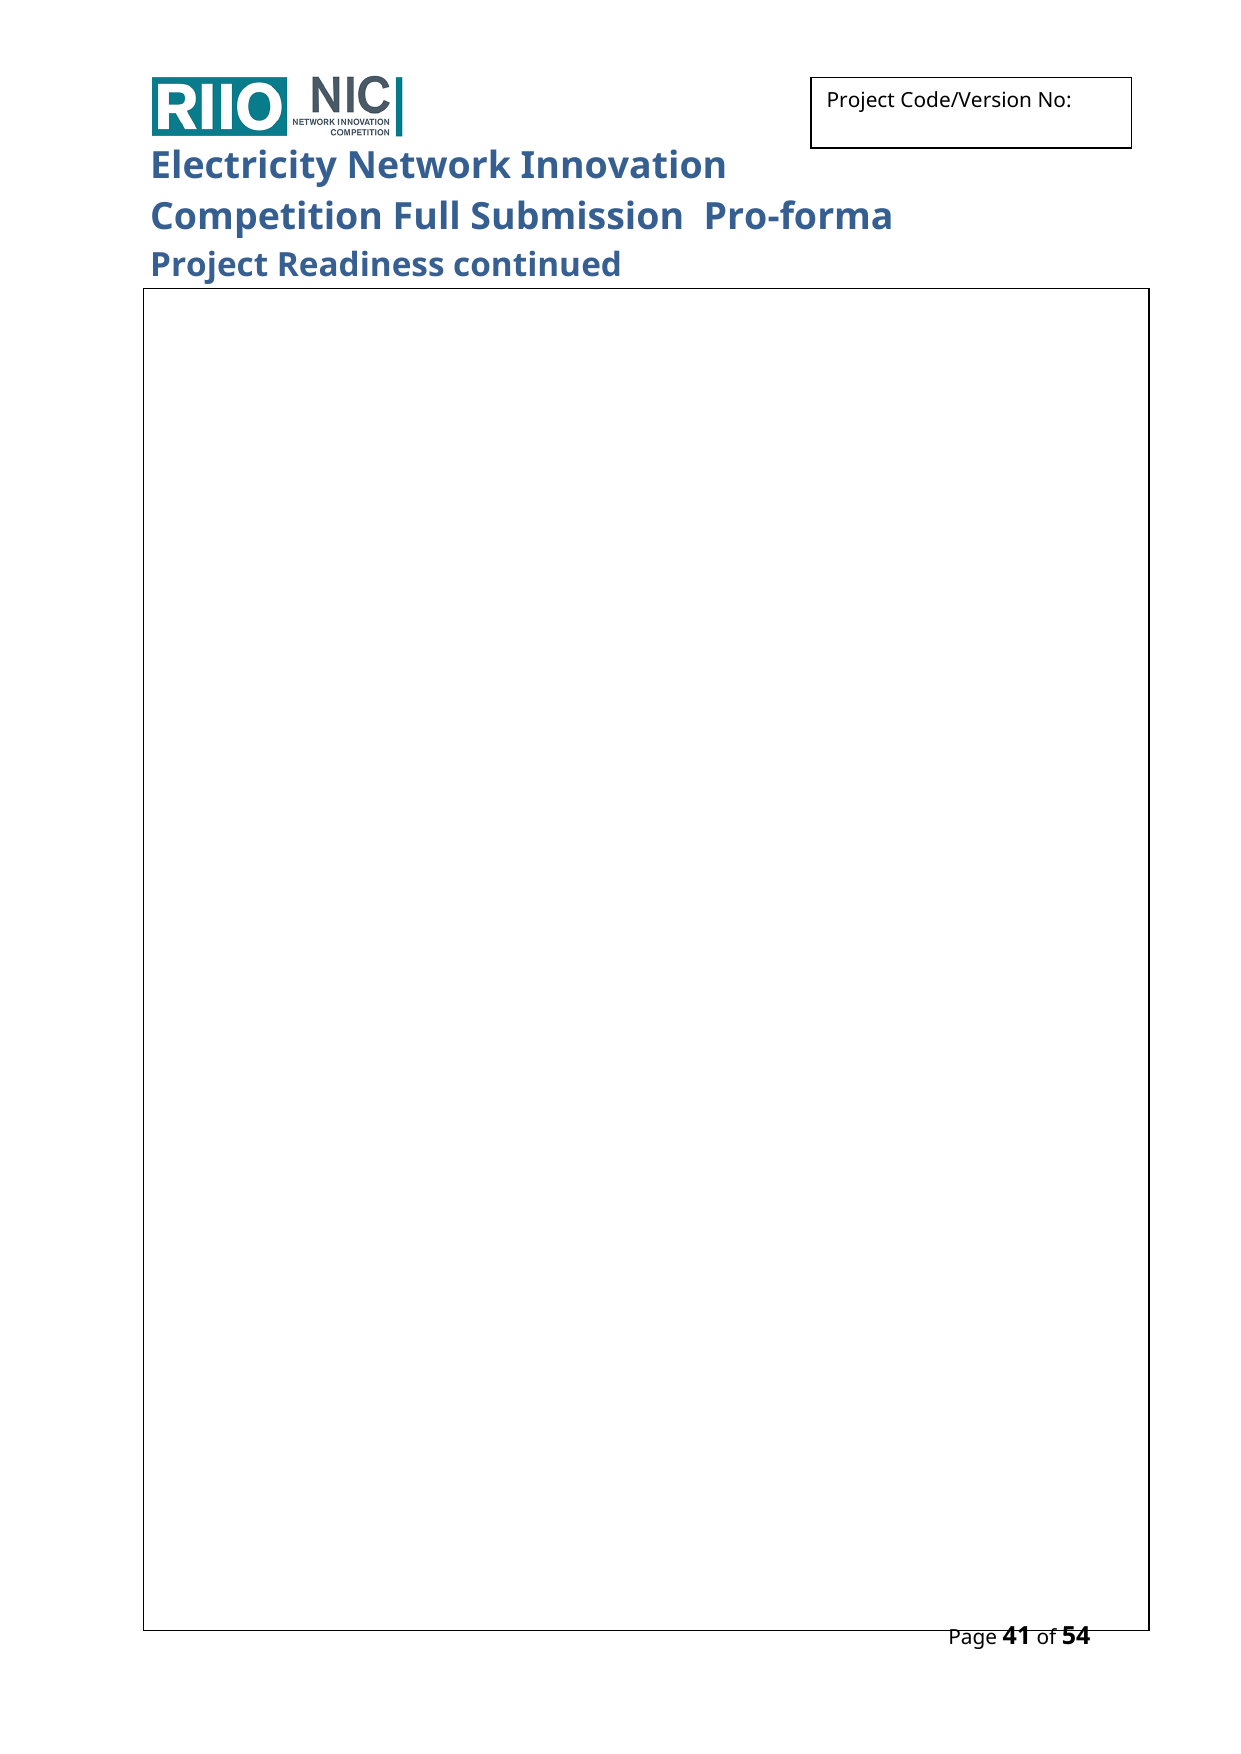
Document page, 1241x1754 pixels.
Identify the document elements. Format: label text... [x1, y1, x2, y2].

text Project Readiness continued [150, 241, 1090, 286]
picture [150, 73, 404, 139]
